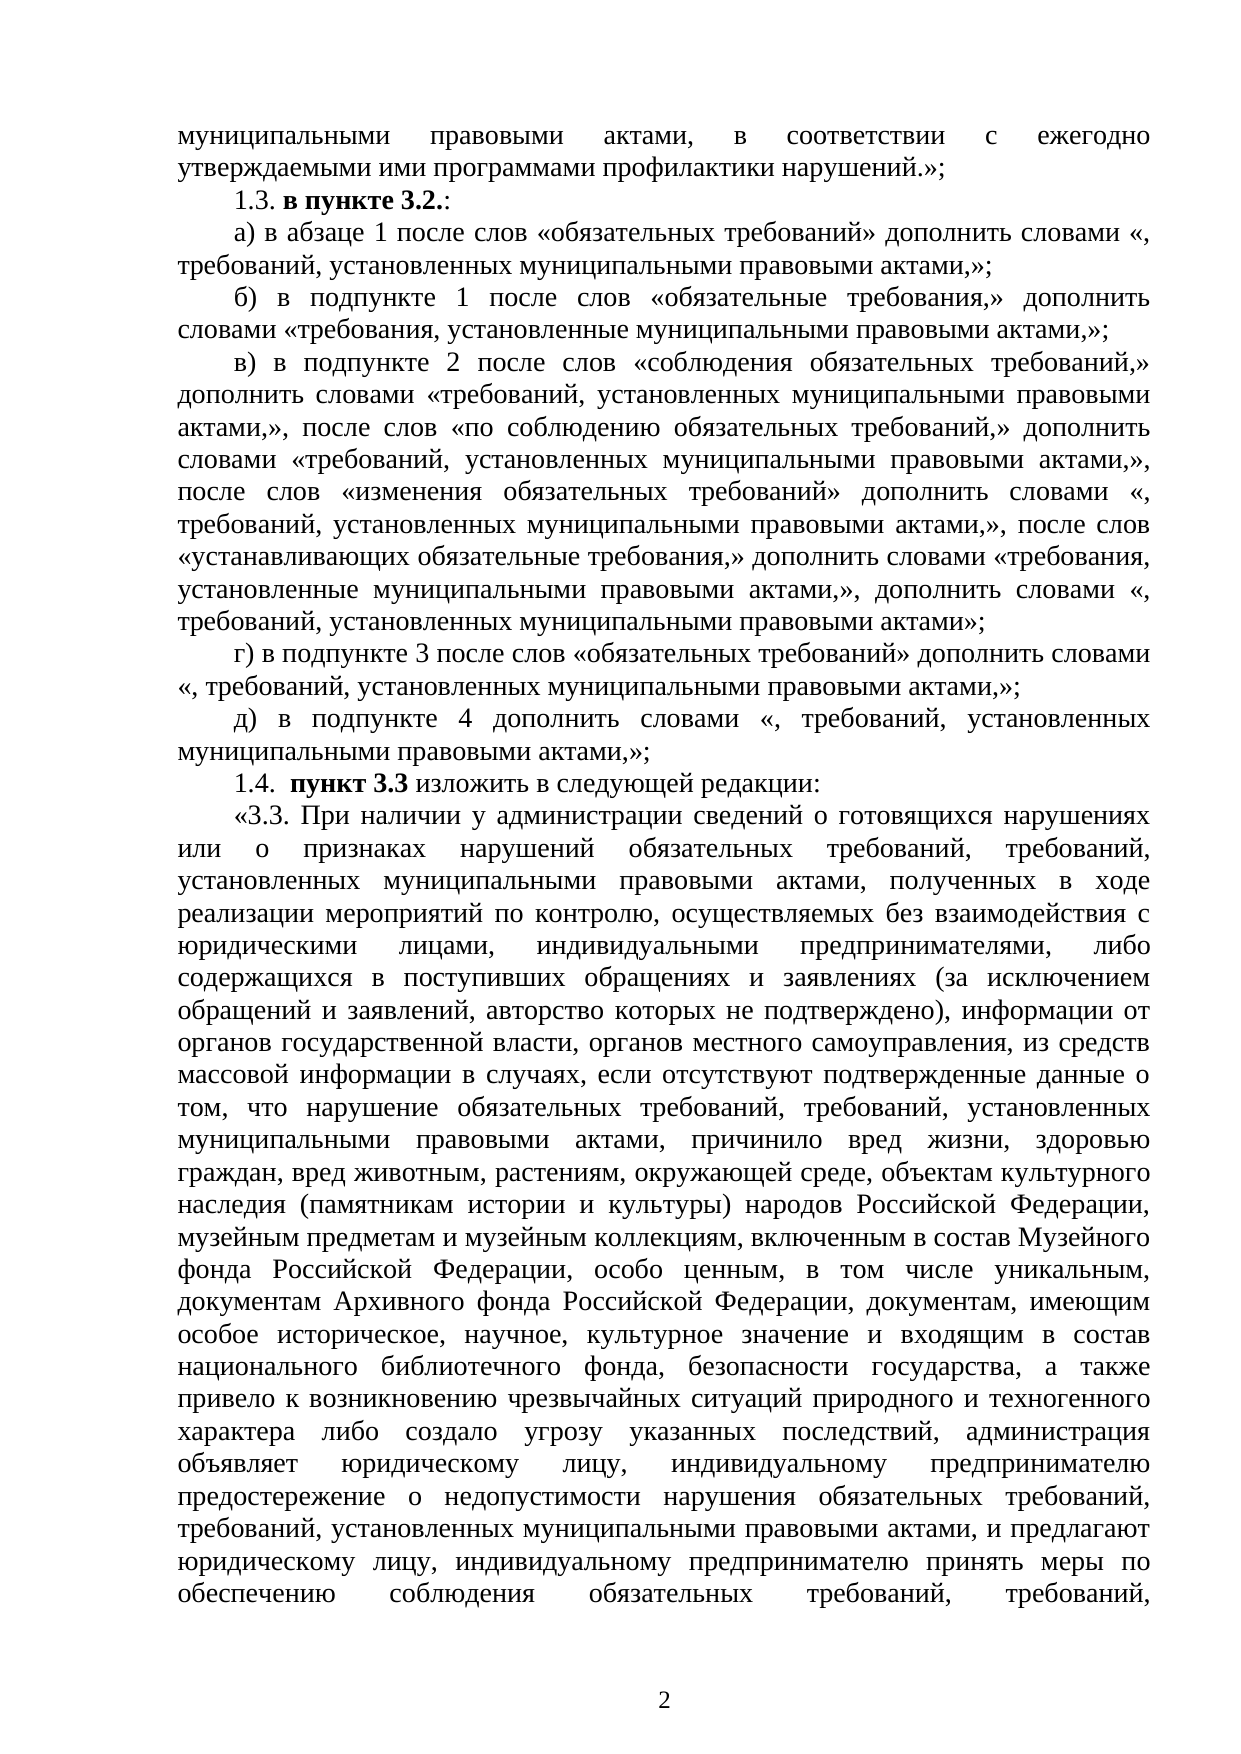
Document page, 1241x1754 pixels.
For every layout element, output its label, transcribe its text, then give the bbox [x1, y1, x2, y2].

text а) в абзаце 1 после слов «обязательных требований» дополнить словами «, требований, установленных муниципальными правовыми актами,»; [177, 215, 1152, 280]
text 1.4. пункт 3.3 изложить в следующей редакции: [177, 766, 1152, 798]
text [177, 798, 1152, 1608]
text д) в подпункте 4 дополнить словами «, требований, установленных муниципальными правовыми актами,»; [177, 701, 1152, 766]
text г) в подпункте 3 после слов «обязательных требований» дополнить словами «, требований, установленных муниципальными правовыми актами,»; [177, 636, 1152, 701]
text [177, 118, 1152, 183]
text в) в подпункте 2 после слов «соблюдения обязательных требований,» дополнить словами «требований, установленных муниципальными правовыми актами,», после слов «по соблюдению обязательных требований,» дополнить словами «требований, установленных муниципальными правовыми актами,», после слов «изменения обязательных требований» дополнить словами «, требований, установленных муниципальными правовыми актами,», после слов «устанавливающих обязательные требования,» дополнить словами «требования, установленные муниципальными правовыми актами,», дополнить словами «, требований, установленных муниципальными правовыми актами»; [177, 345, 1152, 636]
text б) в подпункте 1 после слов «обязательные требования,» дополнить словами «требования, установленные муниципальными правовыми актами,»; [177, 280, 1152, 345]
text 1.3. в пункте 3.2.: [177, 183, 1152, 215]
